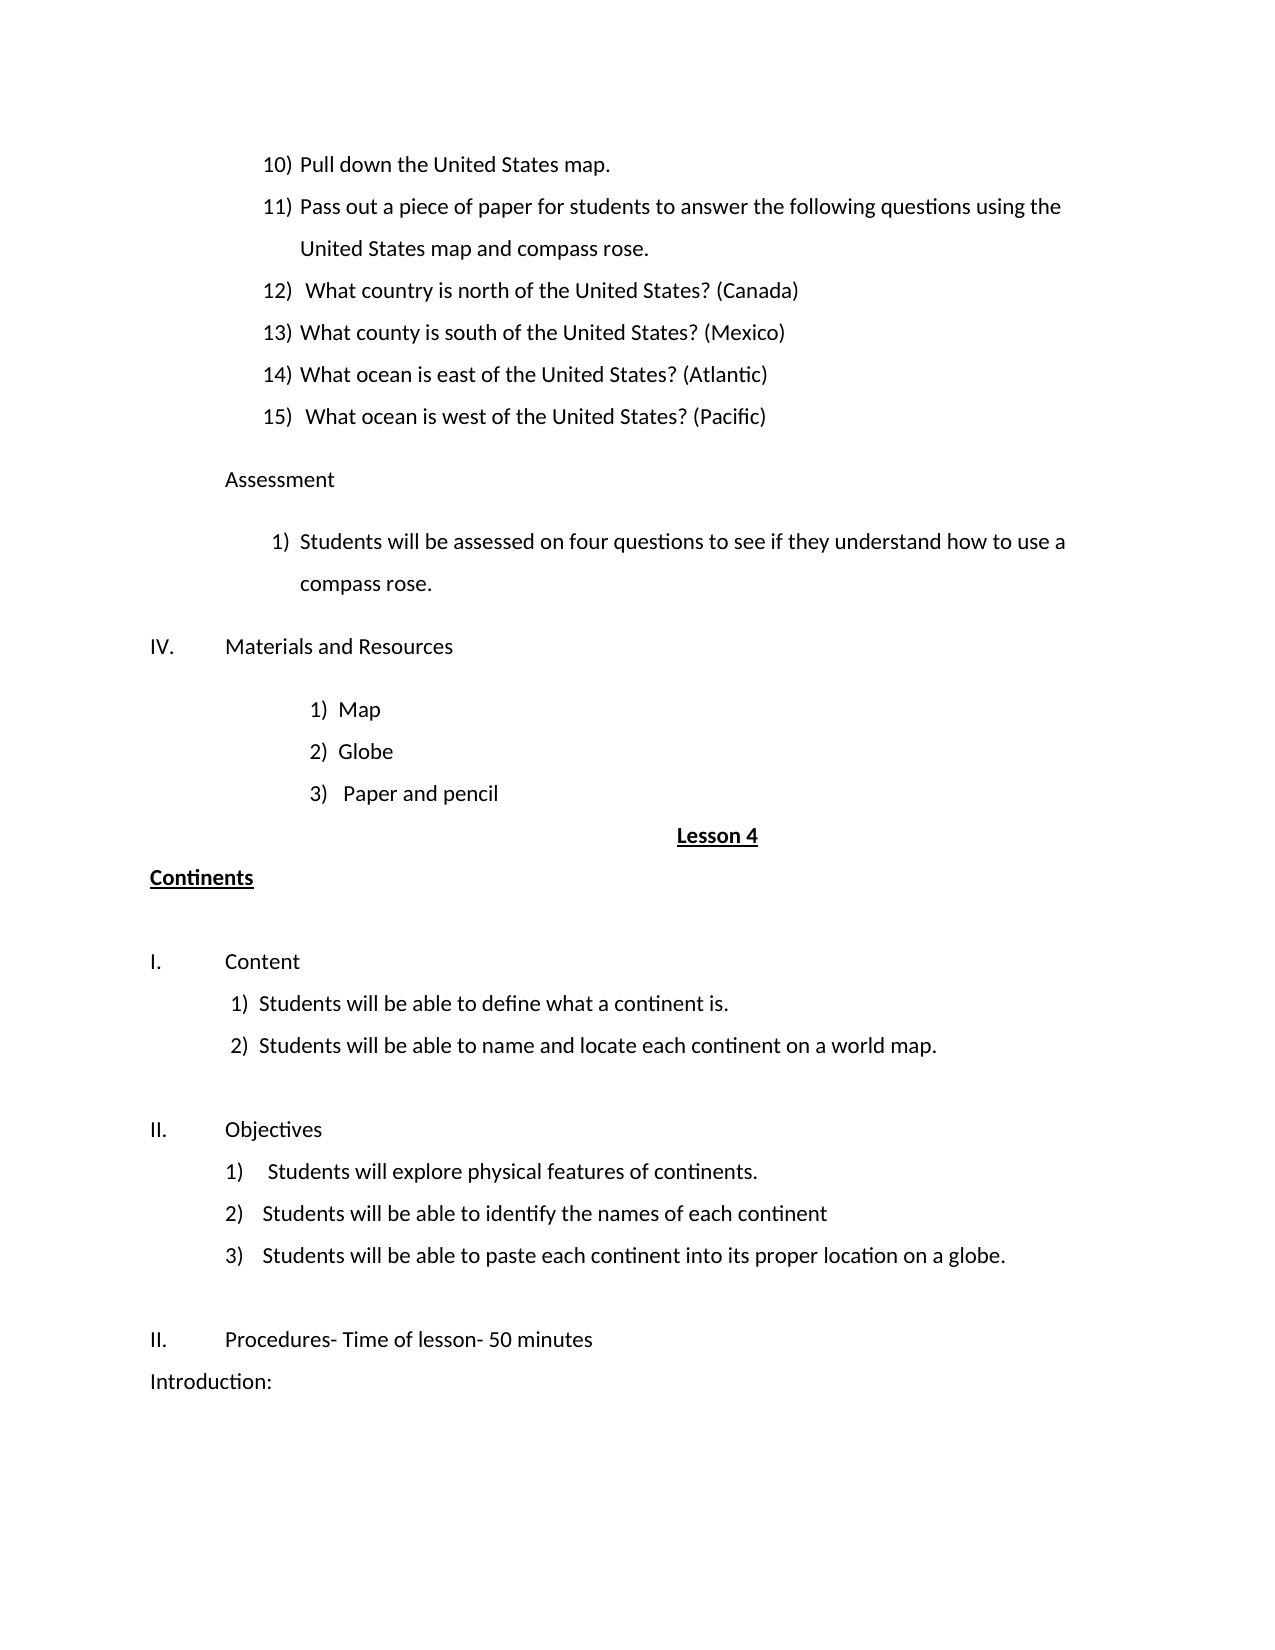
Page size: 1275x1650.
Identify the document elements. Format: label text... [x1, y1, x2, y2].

text IV. Materials and Resources [150, 632, 1125, 660]
list 2) Students will be able to name and locate each continent on a world map. [225, 1031, 1125, 1059]
list II. Procedures- Time of lesson- 50 minutes [150, 1325, 1125, 1353]
list II. Objectives [150, 1115, 1125, 1143]
list 2) Globe [309, 737, 1125, 765]
list What ocean is west of the United States? (Pacific) [262, 402, 1125, 430]
list Students will be able to paste each continent into its proper location on a globe. [225, 1241, 1125, 1269]
list Pull down the United States map. [262, 150, 1125, 178]
list Continents [150, 863, 1125, 891]
list 1) Students will be able to define what a continent is. [225, 989, 1125, 1017]
list What country is north of the United States? (Canada) [262, 276, 1125, 304]
list 3) Paper and pencil [309, 779, 1125, 807]
list Introduction: [150, 1367, 1125, 1395]
list Lesson 4 [309, 821, 1125, 849]
list Pass out a piece of paper for students to answer the following questions using the United States map and compass rose. [262, 192, 1125, 262]
list What county is south of the United States? (Mexico) [262, 318, 1125, 346]
text Assessment [150, 465, 1125, 493]
text 1) Students will be assessed on four questions to see if they understand how to use a compass rose. [150, 527, 1125, 597]
list What ocean is east of the United States? (Atlantic) [262, 360, 1125, 388]
list Students will be able to identify the names of each continent [225, 1199, 1125, 1227]
list I. Content [150, 947, 1125, 975]
list Students will explore physical features of continents. [225, 1157, 1125, 1185]
list 1) Map [309, 695, 1125, 723]
